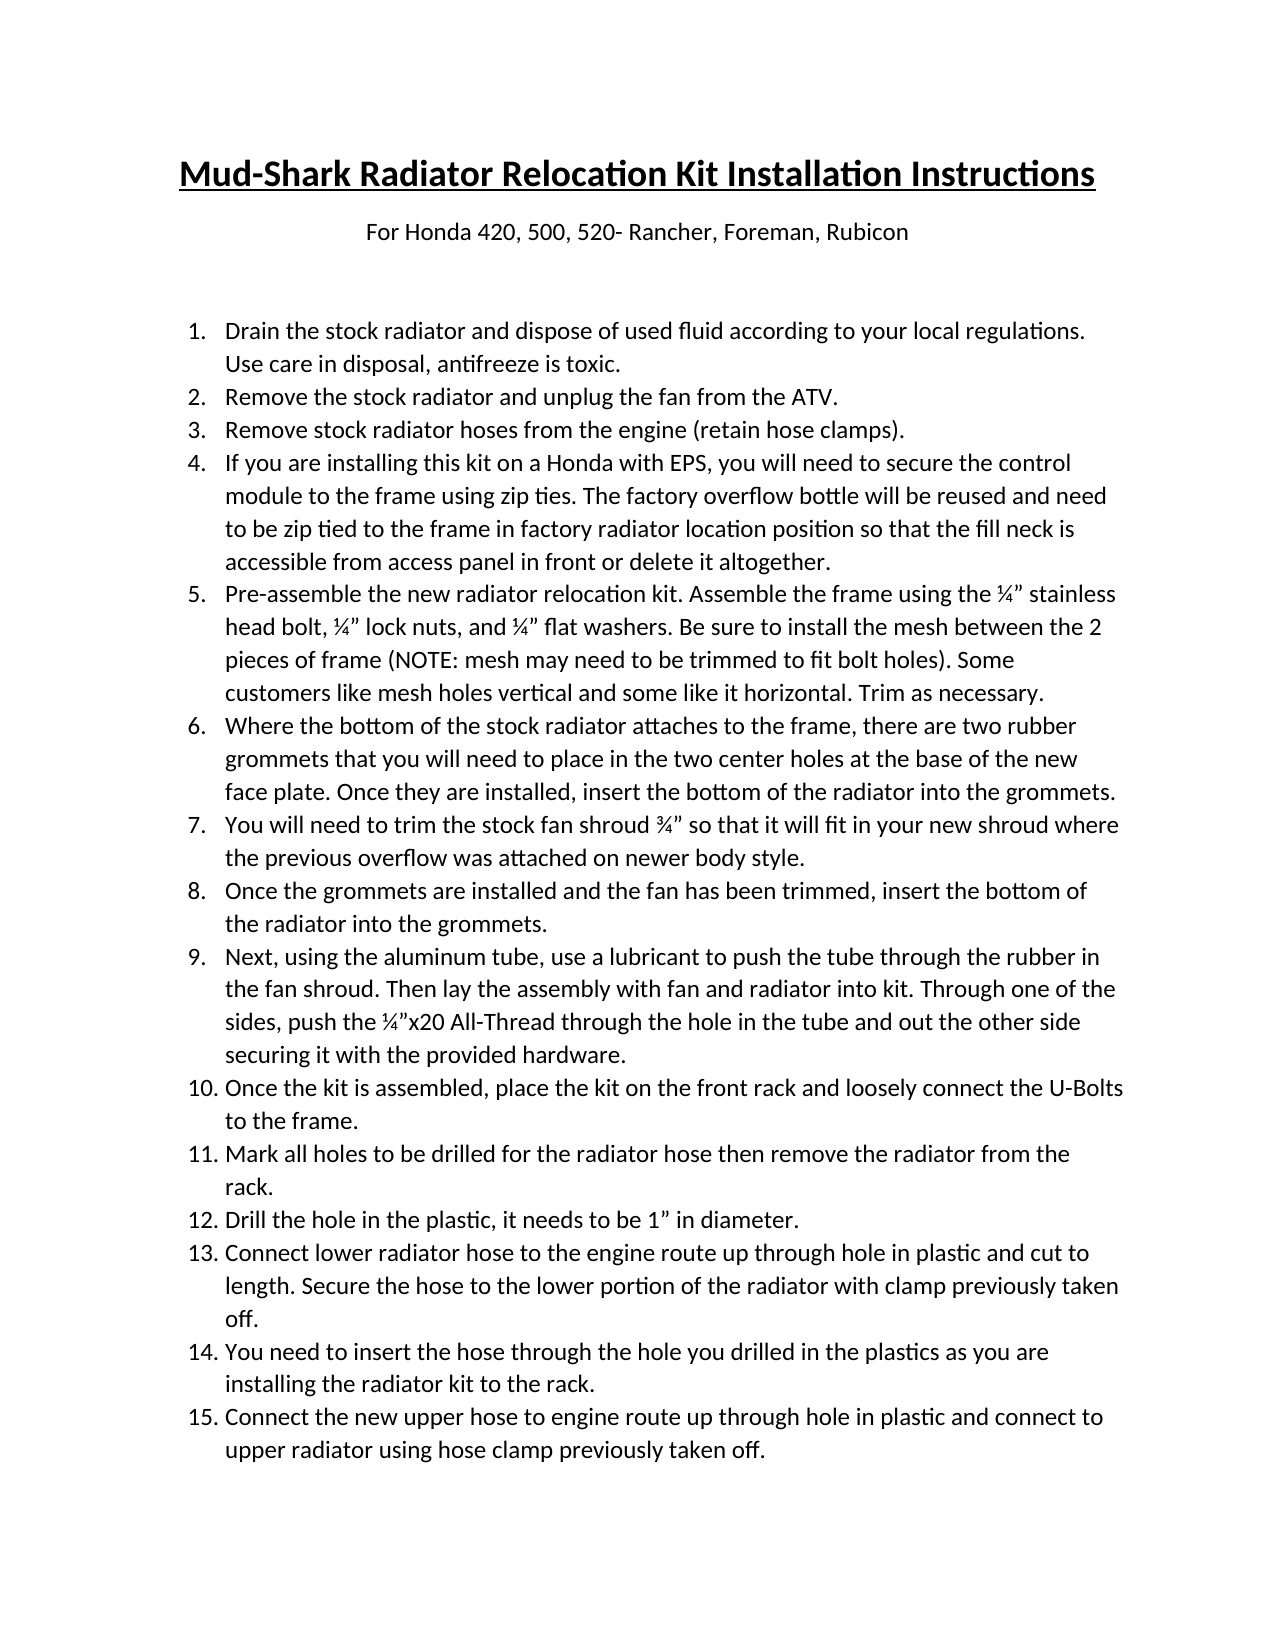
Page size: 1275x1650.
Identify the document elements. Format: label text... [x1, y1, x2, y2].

text Mud-Shark Radiator Relocation Kit Installation Instructions [150, 150, 1125, 196]
list You need to insert the hose through the hole you drilled in the plastics as you are installing the radiator kit to the rack. [187, 1336, 1125, 1399]
list Pre-assemble the new radiator relocation kit. Assemble the frame using the ¼” stainless head bolt, ¼” lock nuts, and ¼” flat washers. Be sure to install the mesh between the 2 pieces of frame (NOTE: mesh may need to be trimmed to fit bolt holes). Some customers like mesh holes vertical and some like it horizontal. Trim as necessary. [187, 579, 1125, 708]
list Mark all holes to be drilled for the radiator hose then remove the radiator from the rack. [187, 1138, 1125, 1202]
list If you are installing this kit on a Honda with EPS, you will need to secure the control module to the frame using zip ties. The factory overflow bottle will be reused and need to be zip tied to the frame in factory radiator location position so that the fill neck is accessible from access panel in front or delete it altogether. [187, 447, 1125, 576]
list Once the kit is assembled, place the kit on the front rack and loosely connect the U-Bolts to the frame. [187, 1072, 1125, 1136]
list Next, using the aluminum tube, use a lubricant to push the tube through the rubber in the fan shroud. Then lay the assembly with fan and radiator into kit. Through one of the sides, push the ¼”x20 All-Thread through the hole in the tube and out the other side securing it with the provided hardware. [187, 941, 1125, 1070]
text For Honda 420, 500, 520- Rancher, Foreman, Rubicon [150, 216, 1125, 247]
list Connect the new upper hose to engine route up through hole in plastic and connect to upper radiator using hose clamp previously taken off. [187, 1402, 1125, 1465]
list You will need to trim the stock fan shroud ¾” so that it will fit in your new shroud where the previous overflow was attached on newer body style. [187, 809, 1125, 872]
list Remove stock radiator hoses from the engine (retain hose clamps). [187, 414, 1125, 444]
list Drain the stock radiator and dispose of used fluid according to your local regulations. Use care in disposal, antifreeze is toxic. [187, 315, 1125, 379]
list Connect lower radiator hose to the engine route up through hole in plastic and cut to length. Secure the hose to the lower portion of the radiator with clamp previously taken off. [187, 1237, 1125, 1333]
list Remove the stock radiator and unplug the fan from the ATV. [187, 381, 1125, 412]
list Drill the hole in the plastic, it needs to be 1” in diameter. [187, 1204, 1125, 1234]
list Once the grommets are installed and the fan has been trimmed, insert the bottom of the radiator into the grommets. [187, 875, 1125, 938]
list Where the bottom of the stock radiator attaches to the frame, there are two rubber grommets that you will need to place in the two center holes at the base of the new face plate. Once they are installed, insert the bottom of the radiator into the grommets. [187, 710, 1125, 807]
